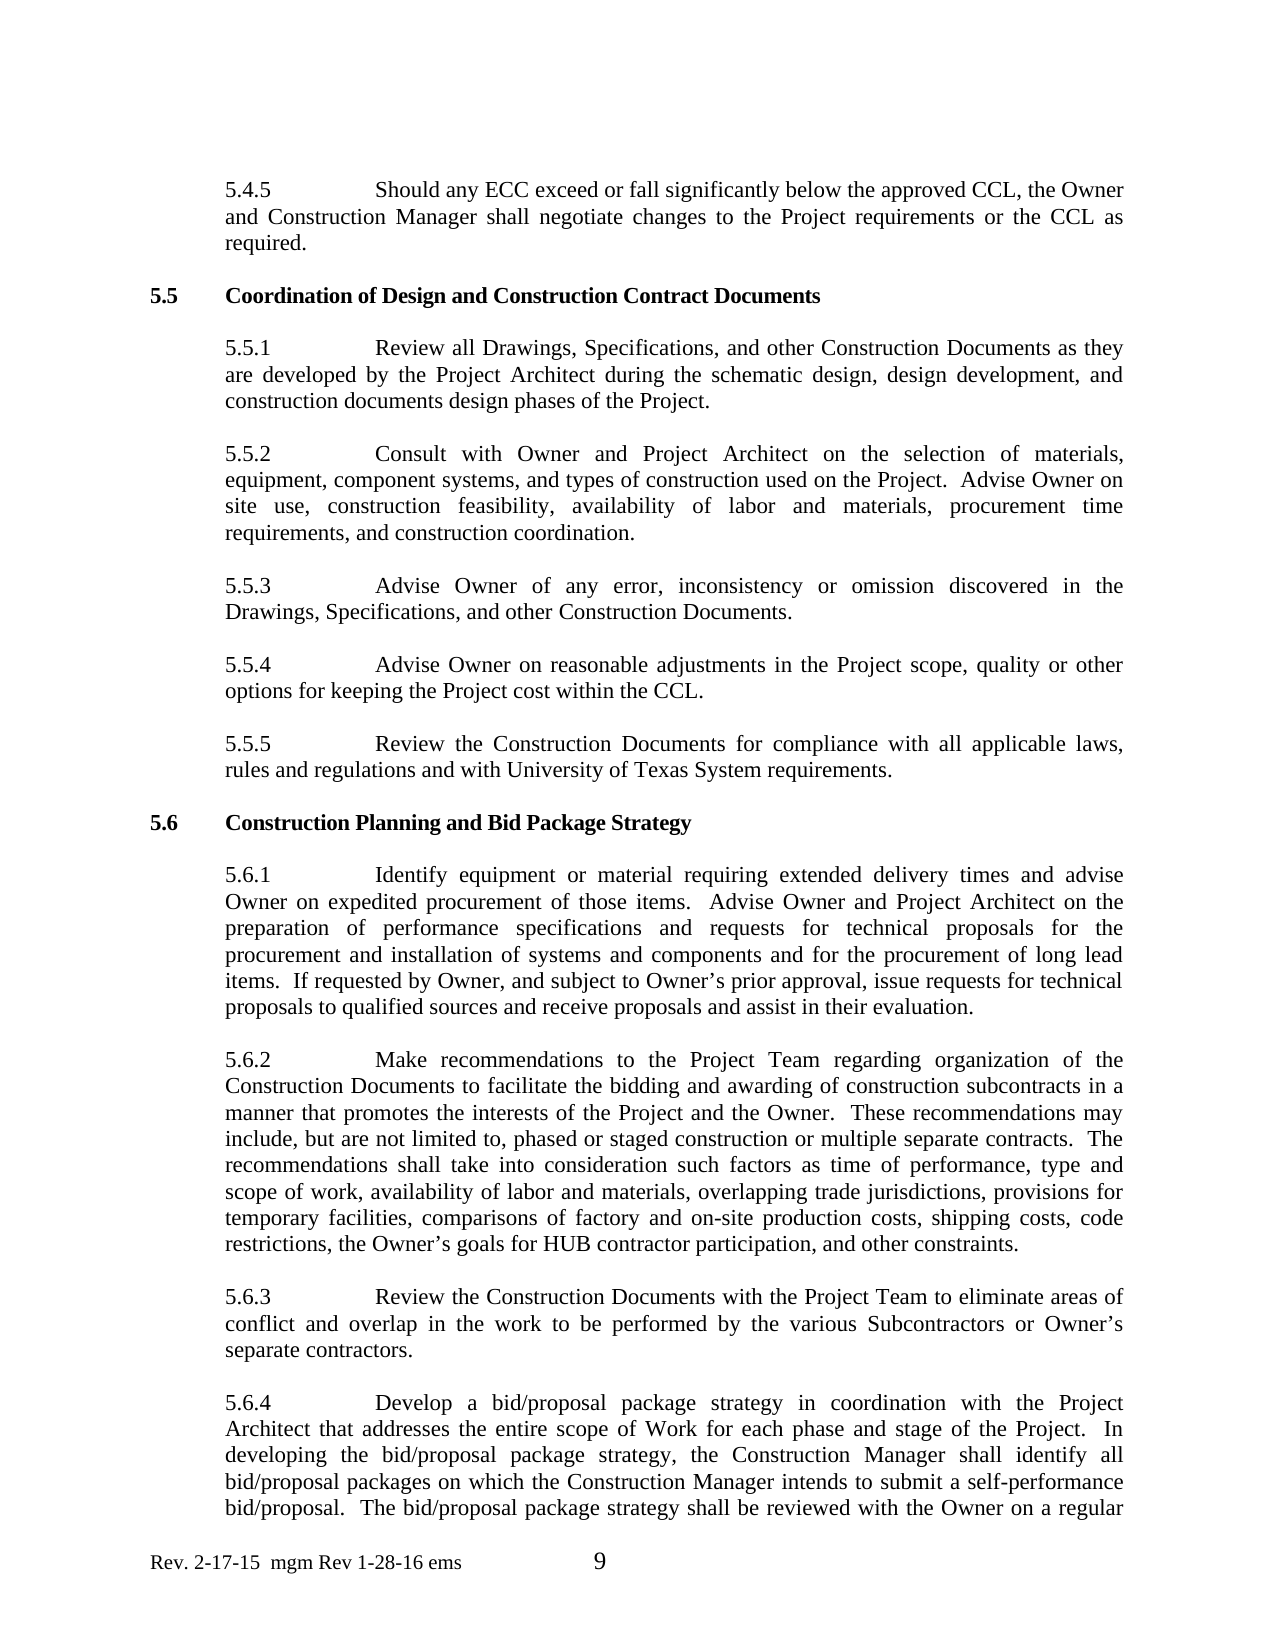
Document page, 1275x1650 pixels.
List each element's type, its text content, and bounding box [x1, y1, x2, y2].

subtitle Coordination of Design and Construction Contract Documents [150, 282, 1125, 308]
list Consult with Owner and Project Architect on the selection of materials, equipment, component systems, and types of construction used on the Project. Advise Owner on site use, construction feasibility, availability of labor and materials, procurement time requirements, and construction coordination. [225, 440, 1125, 545]
list Advise Owner on reasonable adjustments in the Project scope, quality or other options for keeping the Project cost within the CCL. [225, 651, 1125, 703]
list Make recommendations to the Project Team regarding organization of the Construction Documents to facilitate the bidding and awarding of construction subcontracts in a manner that promotes the interests of the Project and the Owner. These recommendations may include, but are not limited to, phased or staged construction or multiple separate contracts. The recommendations shall take into consideration such factors as time of performance, type and scope of work, availability of labor and materials, overlapping trade jurisdictions, provisions for temporary facilities, comparisons of factory and on-site production costs, shipping costs, code restrictions, the Owner’s goals for HUB contractor participation, and other constraints. [225, 1046, 1125, 1257]
list Review the Construction Documents with the Project Team to eliminate areas of conflict and overlap in the work to be performed by the various Subcontractors or Owner’s separate contractors. [225, 1283, 1125, 1362]
list Should any ECC exceed or fall significantly below the approved CCL, the Owner and Construction Manager shall negotiate changes to the Project requirements or the CCL as required. [225, 176, 1125, 255]
list Review the Construction Documents for compliance with all applicable laws, rules and regulations and with University of Texas System requirements. [225, 730, 1125, 782]
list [225, 1389, 1125, 1520]
list Identify equipment or material requiring extended delivery times and advise Owner on expedited procurement of those items. Advise Owner and Project Architect on the preparation of performance specifications and requests for technical proposals for the procurement and installation of systems and components and for the procurement of long lead items. If requested by Owner, and subject to Owner’s prior approval, issue requests for technical proposals to qualified sources and receive proposals and assist in their evaluation. [225, 862, 1125, 1020]
list Review all Drawings, Specifications, and other Construction Documents as they are developed by the Project Architect during the schematic design, design development, and construction documents design phases of the Project. [225, 334, 1125, 413]
list Advise Owner of any error, inconsistency or omission discovered in the Drawings, Specifications, and other Construction Documents. [225, 572, 1125, 624]
subtitle Construction Planning and Bid Package Strategy [150, 809, 1125, 835]
